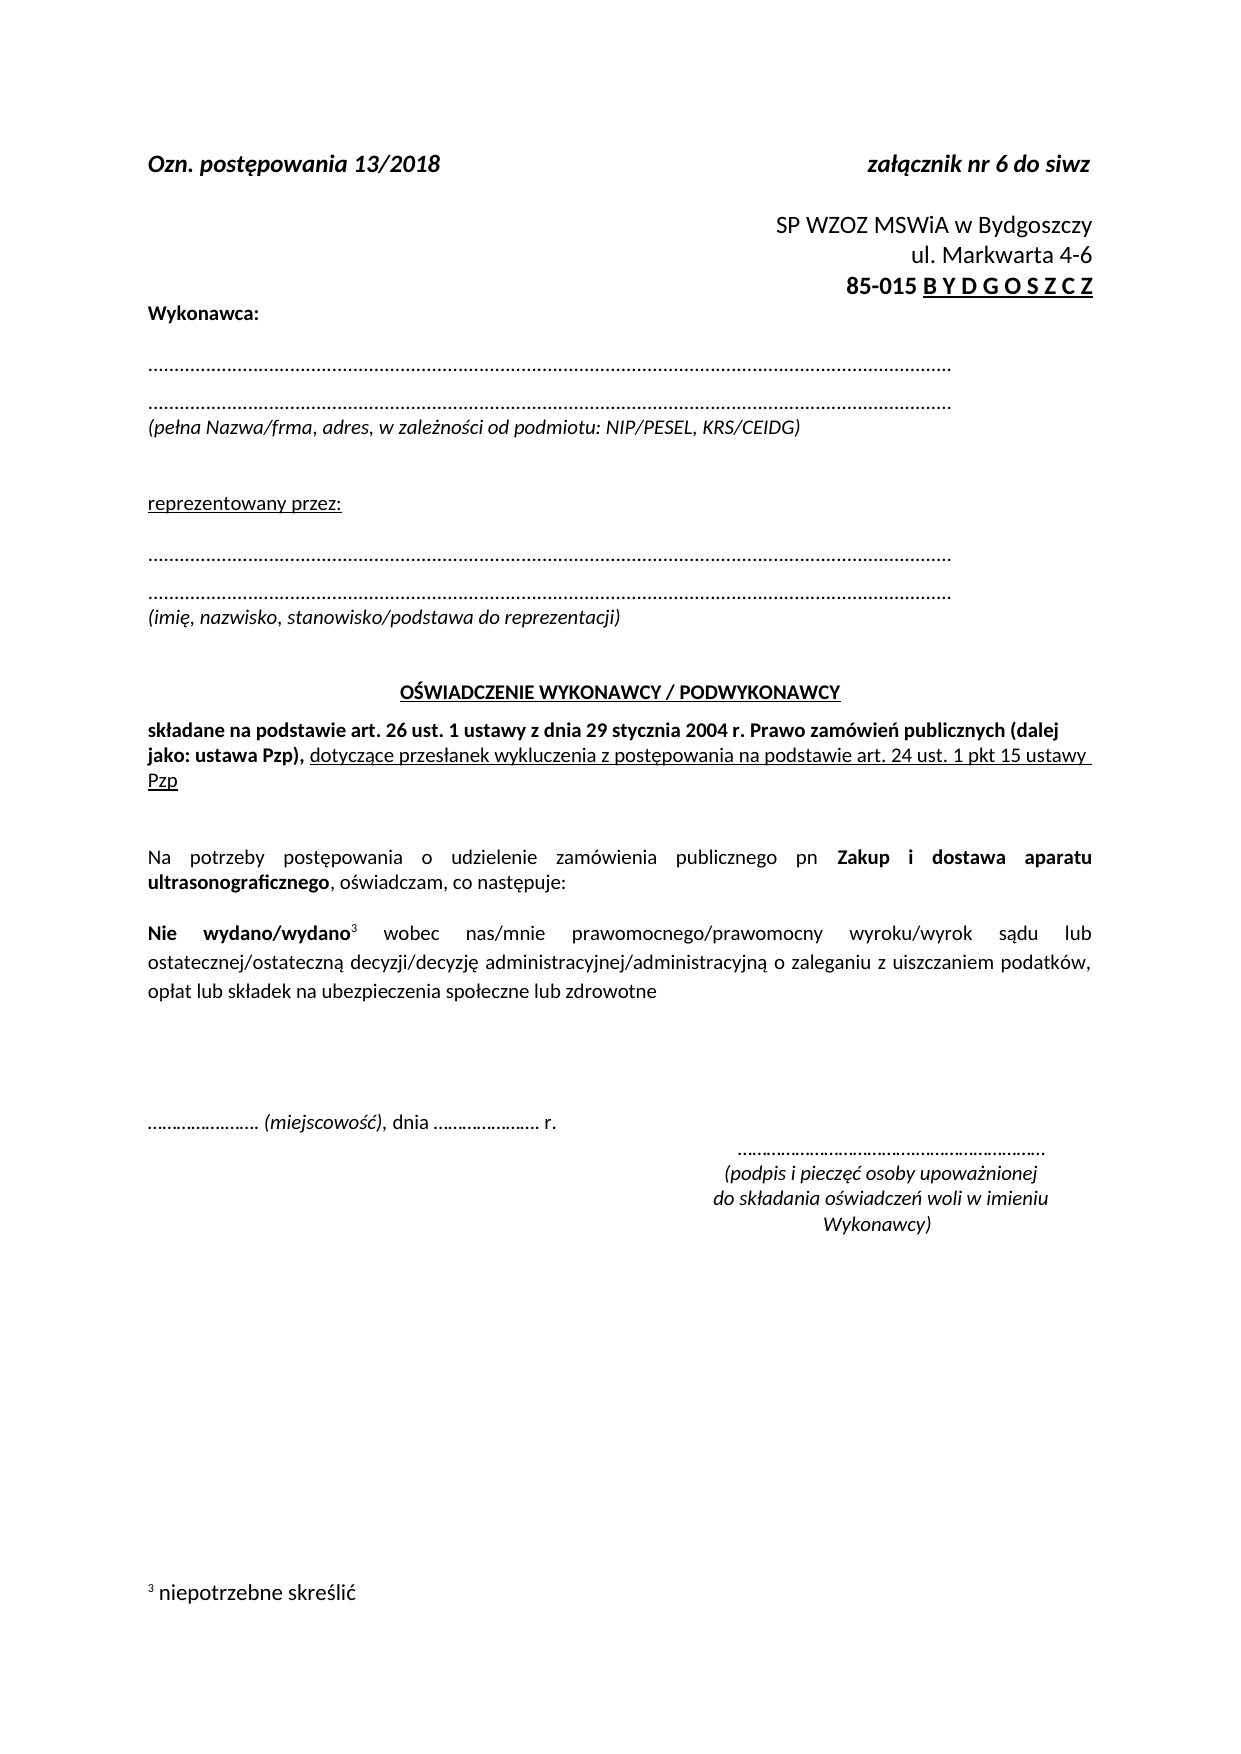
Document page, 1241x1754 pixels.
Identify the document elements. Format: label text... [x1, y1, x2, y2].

text …………….……. (miejscowość), dnia …………………. r. [148, 1109, 1092, 1135]
text 85-015 B Y D G O S Z C Z [148, 270, 1092, 300]
text ......................................................................................................................................................... [148, 541, 1092, 567]
text (imię, nazwisko, stanowisko/podstawa do reprezentacji) [148, 604, 1085, 630]
text ......................................................................................................................................................... [148, 579, 1092, 604]
text Na potrzeby postępowania o udzielenie zamówienia publicznego pn Zakup i dostawa aparatu ultrasonograficznego, oświadczam, co następuje: [148, 844, 1092, 895]
text reprezentowany przez: [148, 490, 1092, 516]
text Wykonawca: [148, 300, 1092, 326]
text ul. Markwarta 4-6 [148, 239, 1092, 270]
text (podpis i pieczęć osoby upoważnionej [664, 1160, 1092, 1186]
text do składania oświadczeń woli w imieniu Wykonawcy) [664, 1186, 1092, 1236]
text (pełna Nazwa/frma, adres, w zależności od podmiotu: NIP/PESEL, KRS/CEIDG) [148, 414, 1085, 440]
subtitle Ozn. postępowania 13/2018 załącznik nr 6 do siwz [148, 148, 1092, 178]
text ......................................................................................................................................................... [148, 351, 1092, 377]
text OŚWIADCZENIE WYKONAWCY / PODWYKONAWCY [148, 679, 1092, 704]
text ……………………………….……………………… [664, 1135, 1092, 1160]
text Nie wydano/wydano wobec nas/mnie prawomocnego/prawomocny wyroku/wyrok sądu lub ostatecznej/ostateczną decyzji/decyzję administracyjnej/administracyjną o zaleganiu z uiszczaniem podatków, opłat lub składek na ubezpieczenia społeczne lub zdrowotne [148, 920, 1092, 1004]
text SP WZOZ MSWiA w Bydgoszczy [148, 209, 1092, 239]
text ......................................................................................................................................................... [148, 389, 1092, 414]
text składane na podstawie art. 26 ust. 1 ustawy z dnia 29 stycznia 2004 r. Prawo zamówień publicznych (dalej jako: ustawa Pzp), dotyczące przesłanek wykluczenia z postępowania na podstawie art. 24 ust. 1 pkt 15 ustawy Pzp [148, 717, 1092, 793]
